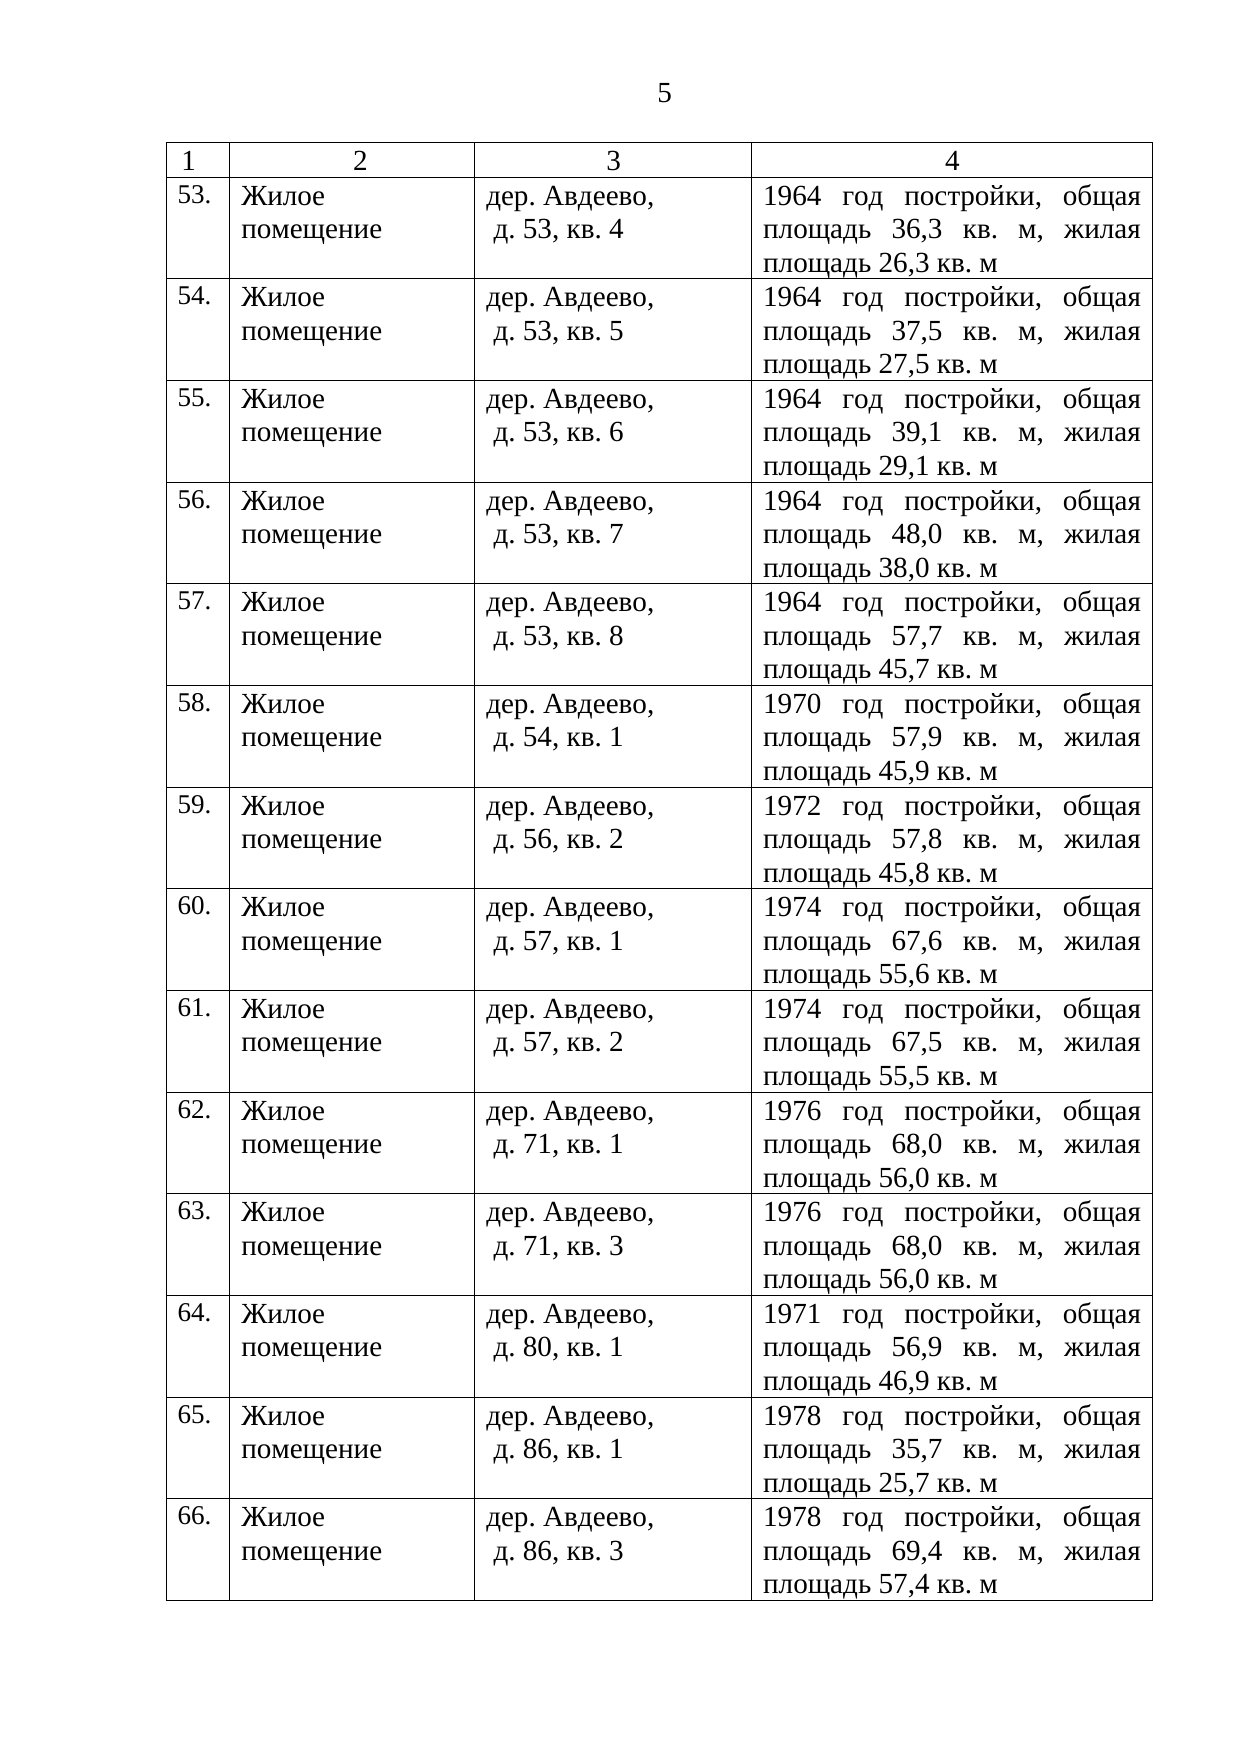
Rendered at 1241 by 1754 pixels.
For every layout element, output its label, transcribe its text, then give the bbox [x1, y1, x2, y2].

table_cell дер. Авдеево, д. 53, кв. 8 [475, 584, 751, 685]
table_cell 1972 год постройки, общая площадь 57,8 кв. м, жилая площадь 45,8 кв. м [752, 788, 1152, 888]
table_cell [167, 991, 229, 1092]
table_cell [167, 1093, 229, 1193]
table_cell 1964 год постройки, общая площадь 48,0 кв. м, жилая площадь 38,0 кв. м [752, 483, 1152, 583]
table_cell [167, 1194, 229, 1295]
table_cell дер. Авдеево, д. 54, кв. 1 [475, 686, 751, 787]
table_cell Жилое помещение [230, 178, 474, 278]
table_cell Жилое помещение [230, 279, 474, 380]
table_cell дер. Авдеево, д. 53, кв. 6 [475, 381, 751, 482]
table_cell [167, 1499, 229, 1600]
table_cell 1964 год постройки, общая площадь 37,5 кв. м, жилая площадь 27,5 кв. м [752, 279, 1152, 380]
table_cell дер. Авдеево, д. 56, кв. 2 [475, 788, 751, 888]
table_cell [167, 584, 229, 685]
table_cell Жилое помещение [230, 788, 474, 888]
table_cell дер. Авдеево, д. 86, кв. 1 [475, 1398, 751, 1498]
table_cell Жилое помещение [230, 1093, 474, 1193]
table_cell дер. Авдеево, д. 86, кв. 3 [475, 1499, 751, 1600]
table_cell Жилое помещение [230, 381, 474, 482]
table_cell 1976 год постройки, общая площадь 68,0 кв. м, жилая площадь 56,0 кв. м [752, 1194, 1152, 1295]
table_cell Жилое помещение [230, 1398, 474, 1498]
table_cell [167, 483, 229, 583]
table_cell [167, 381, 229, 482]
table_cell Жилое помещение [230, 584, 474, 685]
table_header 2 [230, 143, 474, 177]
table_cell 1978 год постройки, общая площадь 69,4 кв. м, жилая площадь 57,4 кв. м [752, 1499, 1152, 1600]
table_cell дер. Авдеево, д. 57, кв. 1 [475, 889, 751, 990]
table_cell дер. Авдеево, д. 80, кв. 1 [475, 1296, 751, 1397]
table_header 4 [752, 143, 1152, 177]
table_cell 1971 год постройки, общая площадь 56,9 кв. м, жилая площадь 46,9 кв. м [752, 1296, 1152, 1397]
table_cell [167, 178, 229, 278]
table_cell 1978 год постройки, общая площадь 35,7 кв. м, жилая площадь 25,7 кв. м [752, 1398, 1152, 1498]
table_cell 1976 год постройки, общая площадь 68,0 кв. м, жилая площадь 56,0 кв. м [752, 1093, 1152, 1193]
table_cell [167, 1296, 229, 1397]
table_cell Жилое помещение [230, 1296, 474, 1397]
table_cell 1964 год постройки, общая площадь 39,1 кв. м, жилая площадь 29,1 кв. м [752, 381, 1152, 482]
table_cell дер. Авдеево, д. 71, кв. 3 [475, 1194, 751, 1295]
table_cell [167, 889, 229, 990]
table_cell дер. Авдеево, д. 53, кв. 7 [475, 483, 751, 583]
table_cell Жилое помещение [230, 1499, 474, 1600]
table_cell дер. Авдеево, д. 71, кв. 1 [475, 1093, 751, 1193]
table_cell 1974 год постройки, общая площадь 67,5 кв. м, жилая площадь 55,5 кв. м [752, 991, 1152, 1092]
table_cell [167, 1398, 229, 1498]
table_cell Жилое помещение [230, 991, 474, 1092]
table_cell Жилое помещение [230, 686, 474, 787]
table_header 3 [475, 143, 751, 177]
table_header 1 [167, 143, 229, 177]
table_cell 1964 год постройки, общая площадь 57,7 кв. м, жилая площадь 45,7 кв. м [752, 584, 1152, 685]
table_cell [167, 686, 229, 787]
table_cell 1970 год постройки, общая площадь 57,9 кв. м, жилая площадь 45,9 кв. м [752, 686, 1152, 787]
table_cell [167, 279, 229, 380]
table_cell дер. Авдеево, д. 53, кв. 4 [475, 178, 751, 278]
table_cell 1964 год постройки, общая площадь 36,3 кв. м, жилая площадь 26,3 кв. м [752, 178, 1152, 278]
table_cell дер. Авдеево, д. 57, кв. 2 [475, 991, 751, 1092]
table_cell [167, 788, 229, 888]
table_cell Жилое помещение [230, 1194, 474, 1295]
table_cell дер. Авдеево, д. 53, кв. 5 [475, 279, 751, 380]
table_cell 1974 год постройки, общая площадь 67,6 кв. м, жилая площадь 55,6 кв. м [752, 889, 1152, 990]
table_cell Жилое помещение [230, 483, 474, 583]
table_cell Жилое помещение [230, 889, 474, 990]
